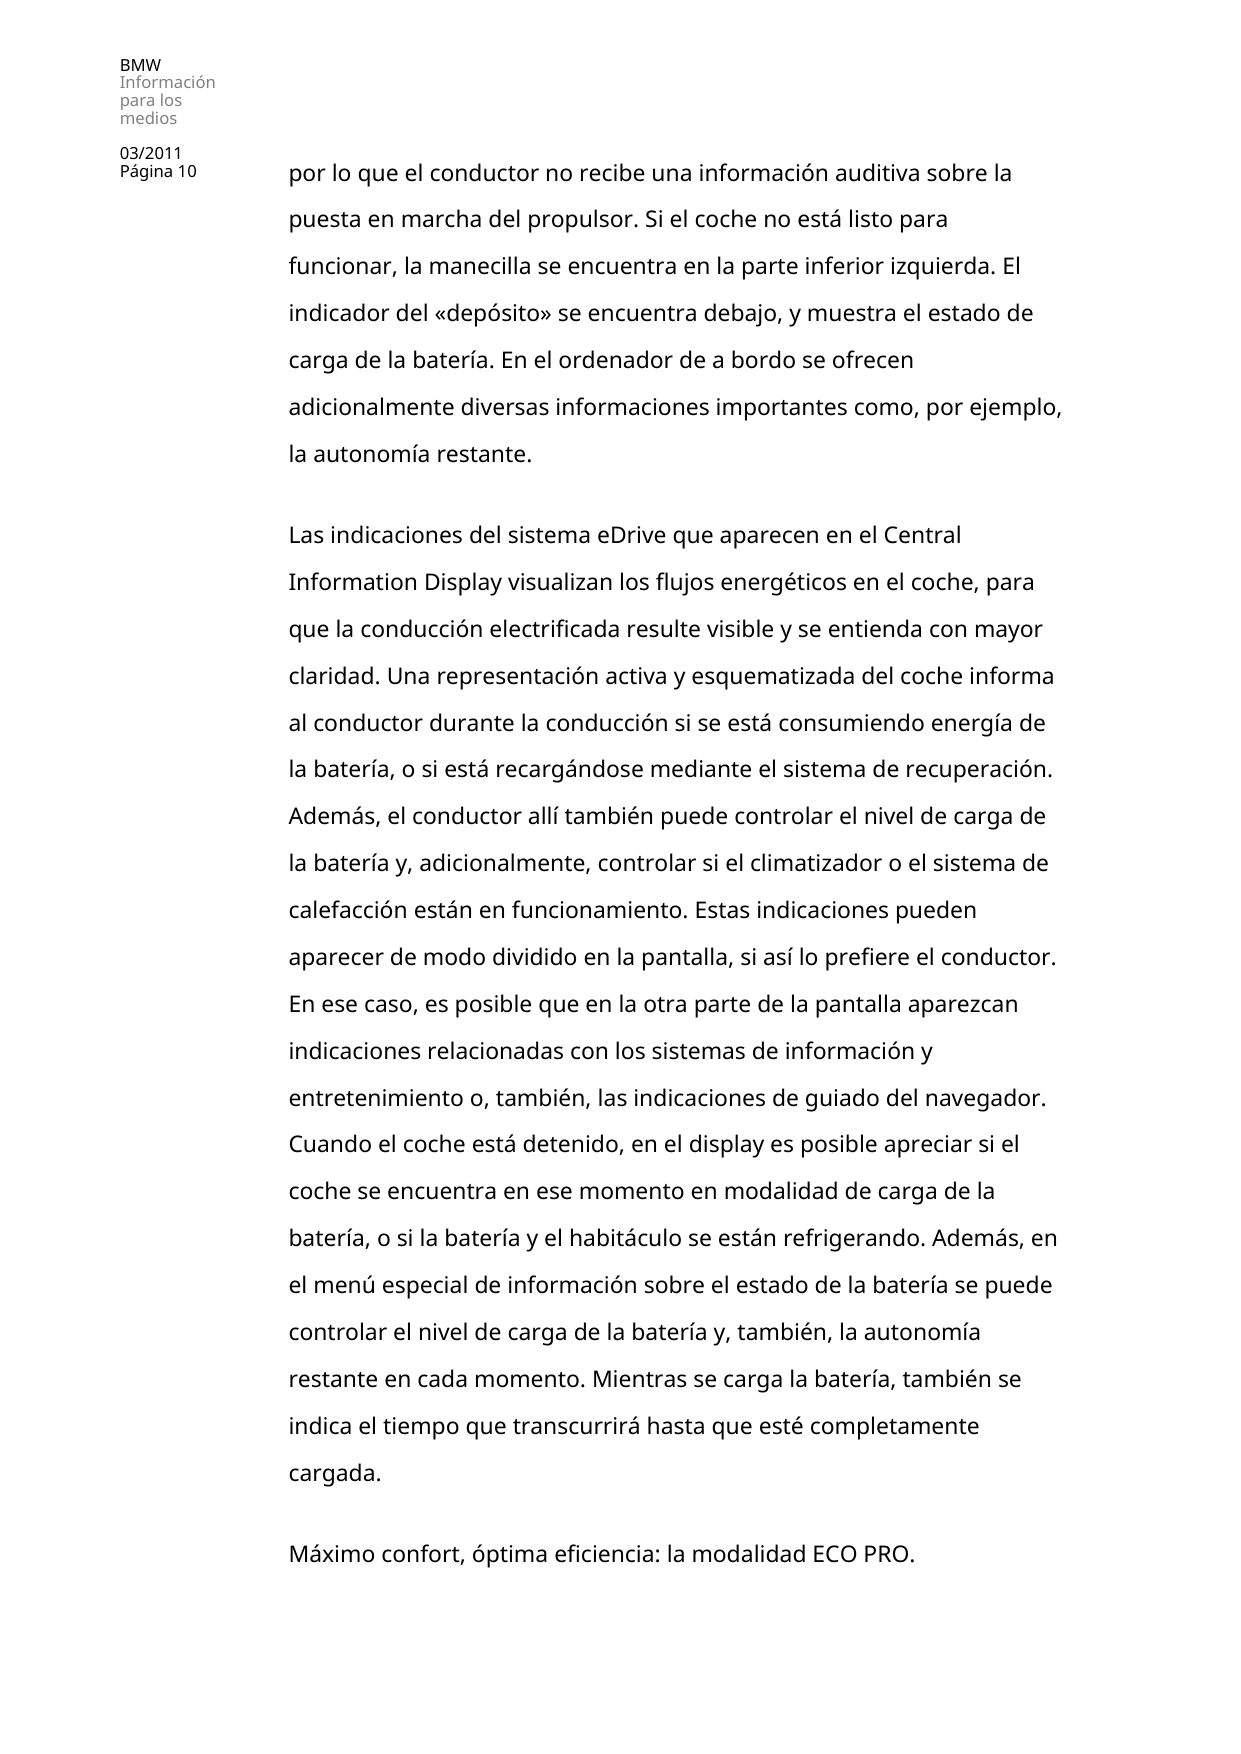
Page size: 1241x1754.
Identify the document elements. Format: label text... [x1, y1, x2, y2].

text Las indicaciones del sistema eDrive que aparecen en el Central Information Display visualizan los flujos energéticos en el coche, para que la conducción electrificada resulte visible y se entienda con mayor claridad. Una representación activa y esquematizada del coche informa al conductor durante la conducción si se está consumiendo energía de la batería, o si está recargándose mediante el sistema de recuperación. Además, el conductor allí también puede controlar el nivel de carga de la batería y, adicionalmente, controlar si el climatizador o el sistema de calefacción están en funcionamiento. Estas indicaciones pueden aparecer de modo dividido en la pantalla, si así lo prefiere el conductor. En ese caso, es posible que en la otra parte de la pantalla aparezcan indicaciones relacionadas con los sistemas de información y entretenimiento o, también, las indicaciones de guiado del navegador. Cuando el coche está detenido, en el display es posible apreciar si el coche se encuentra en ese momento en modalidad de carga de la batería, o si la batería y el habitáculo se están refrigerando. Además, en el menú especial de información sobre el estado de la batería se puede controlar el nivel de carga de la batería y, también, la autonomía restante en cada momento. Mientras se carga la batería, también se indica el tiempo que transcurrirá hasta que esté completamente cargada. [288, 519, 1063, 1488]
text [288, 157, 1063, 469]
text Máximo confort, óptima eficiencia: la modalidad ECO PRO. [288, 1538, 1063, 1569]
